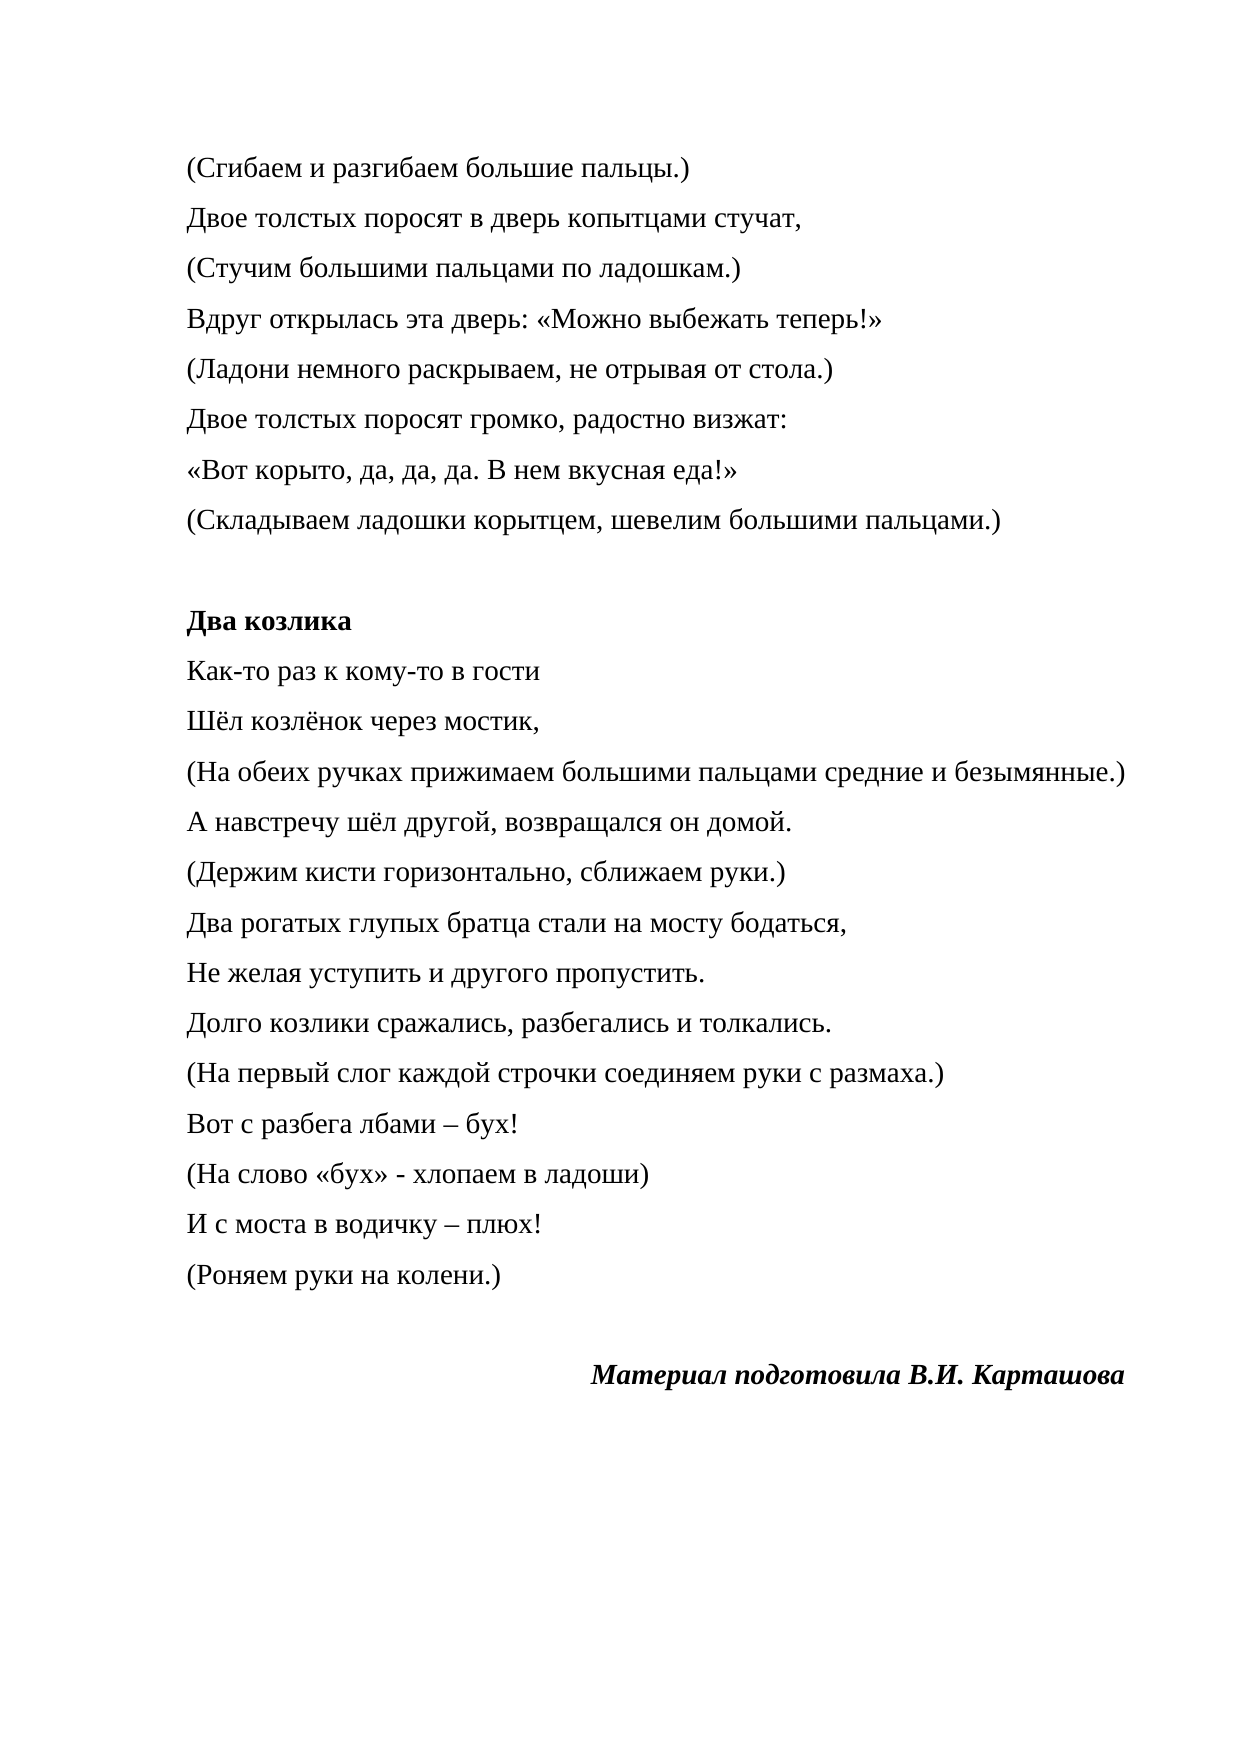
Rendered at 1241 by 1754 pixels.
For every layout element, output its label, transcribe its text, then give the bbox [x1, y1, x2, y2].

text «Вот корыто, да, да, да. В нем вкусная еда!» [112, 452, 1128, 485]
text Как-то раз к кому-то в гости [112, 653, 1128, 687]
text Шёл козлёнок через мостик, [112, 703, 1128, 737]
text Вот с разбега лбами – бух! [112, 1106, 1128, 1139]
text (Ладони немного раскрываем, не отрывая от стола.) [112, 351, 1128, 385]
text (Складываем ладошки корытцем, шевелим большими пальцами.) [112, 502, 1128, 536]
text (На первый слог каждой строчки соединяем руки с размаха.) [112, 1056, 1128, 1089]
text Вдруг открылась эта дверь: «Можно выбежать теперь!» [112, 301, 1128, 334]
text И с моста в водичку – плюх! [112, 1207, 1128, 1240]
text Не желая уступить и другого пропустить. [112, 955, 1128, 988]
text (На слово «бух» - хлопаем в ладоши) [112, 1156, 1128, 1190]
text (Роняем руки на колени.) [112, 1257, 1128, 1290]
text Долго козлики сражались, разбегались и толкались. [112, 1005, 1128, 1039]
text Два рогатых глупых братца стали на мосту бодаться, [112, 905, 1128, 938]
text Двое толстых поросят громко, радостно визжат: [112, 402, 1128, 435]
text А навстречу шёл другой, возвращался он домой. [112, 804, 1128, 838]
text Материал подготовила В.И. Карташова [112, 1357, 1128, 1391]
text (Стучим большими пальцами по ладошкам.) [112, 251, 1128, 284]
text Два козлика [112, 603, 1128, 636]
text (Сгибаем и разгибаем большие пальцы.) [112, 150, 1128, 183]
text (Держим кисти горизонтально, сближаем руки.) [112, 854, 1128, 888]
text Двое толстых поросят в дверь копытцами стучат, [112, 200, 1128, 234]
text (На обеих ручках прижимаем большими пальцами средние и безымянные.) [112, 754, 1128, 787]
